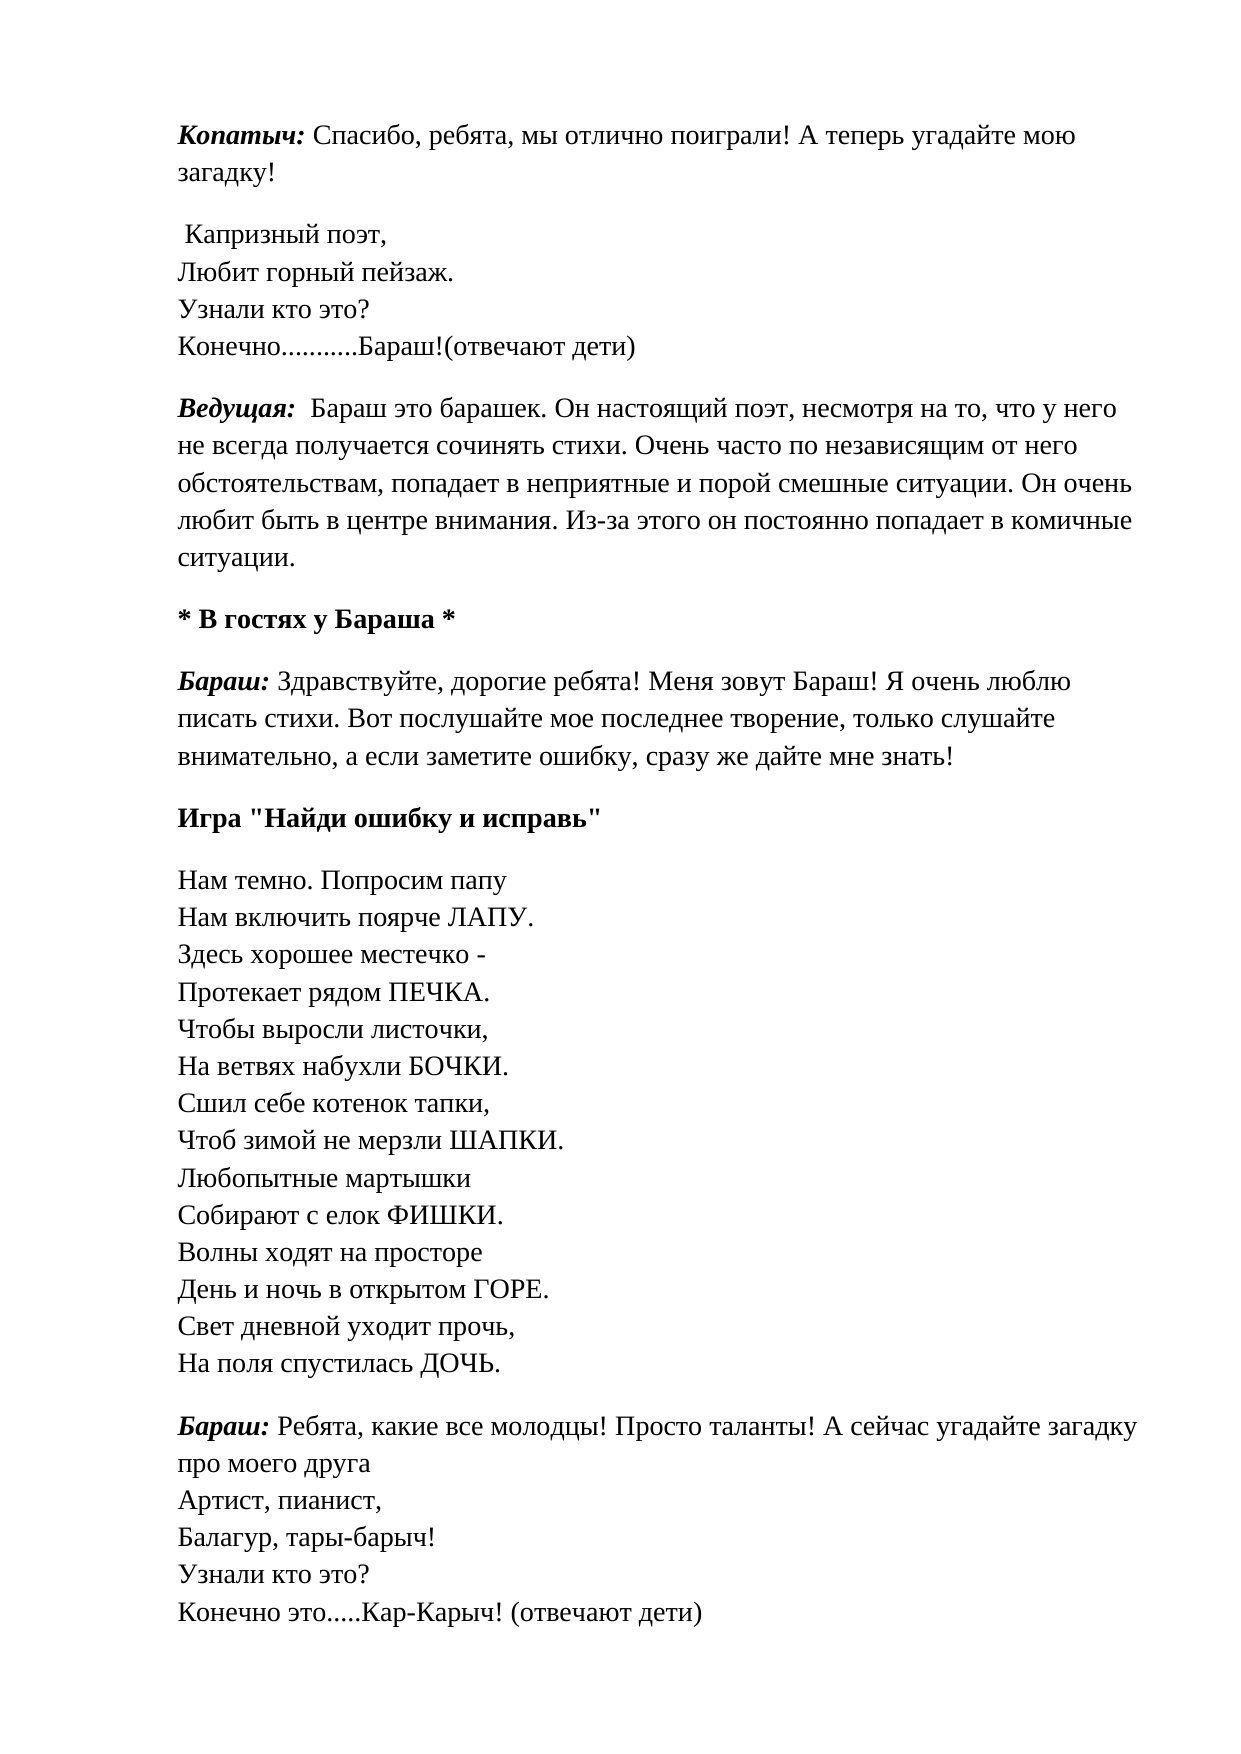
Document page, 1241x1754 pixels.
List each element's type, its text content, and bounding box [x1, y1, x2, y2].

text Копатыч: Спасибо, ребята, мы отлично поиграли! А теперь угадайте мою загадку! [177, 118, 1152, 188]
text Ведущая: Бараш это барашек. Он настоящий поэт, несмотря на то, что у него не всегда получается сочинять стихи. Очень часто по независящим от него обстоятельствам, попадает в неприятные и порой смешные ситуации. Он очень любит быть в центре внимания. Из-за этого он постоянно попадает в комичные ситуации. [177, 391, 1152, 572]
text Игра "Найди ошибку и исправь" [177, 801, 1152, 833]
text Бараш: Здравствуйте, дорогие ребята! Меня зовут Бараш! Я очень люблю писать стихи. Вот послушайте мое последнее творение, только слушайте внимательно, а если заметите ошибку, сразу же дайте мне знать! [177, 664, 1152, 771]
text Капризный поэт, Любит горный пейзаж. Узнали кто это? Конечно...........Бараш!(отвечают дети) [177, 217, 1152, 361]
text Нам темно. Попросим папу Нам включить поярче ЛАПУ. Здесь хорошее местечко - Протекает рядом ПЕЧКА. Чтобы выросли листочки, На ветвях набухли БОЧКИ. Сшил себе котенок тапки, Чтоб зимой не мерзли ШАПКИ. Любопытные мартышки Собирают с елок ФИШКИ. Волны ходят на просторе День и ночь в открытом ГОРЕ. Свет дневной уходит прочь, На поля спустилась ДОЧЬ. [177, 863, 1152, 1379]
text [177, 1409, 1152, 1627]
text * В гостях у Бараша * [177, 602, 1152, 634]
